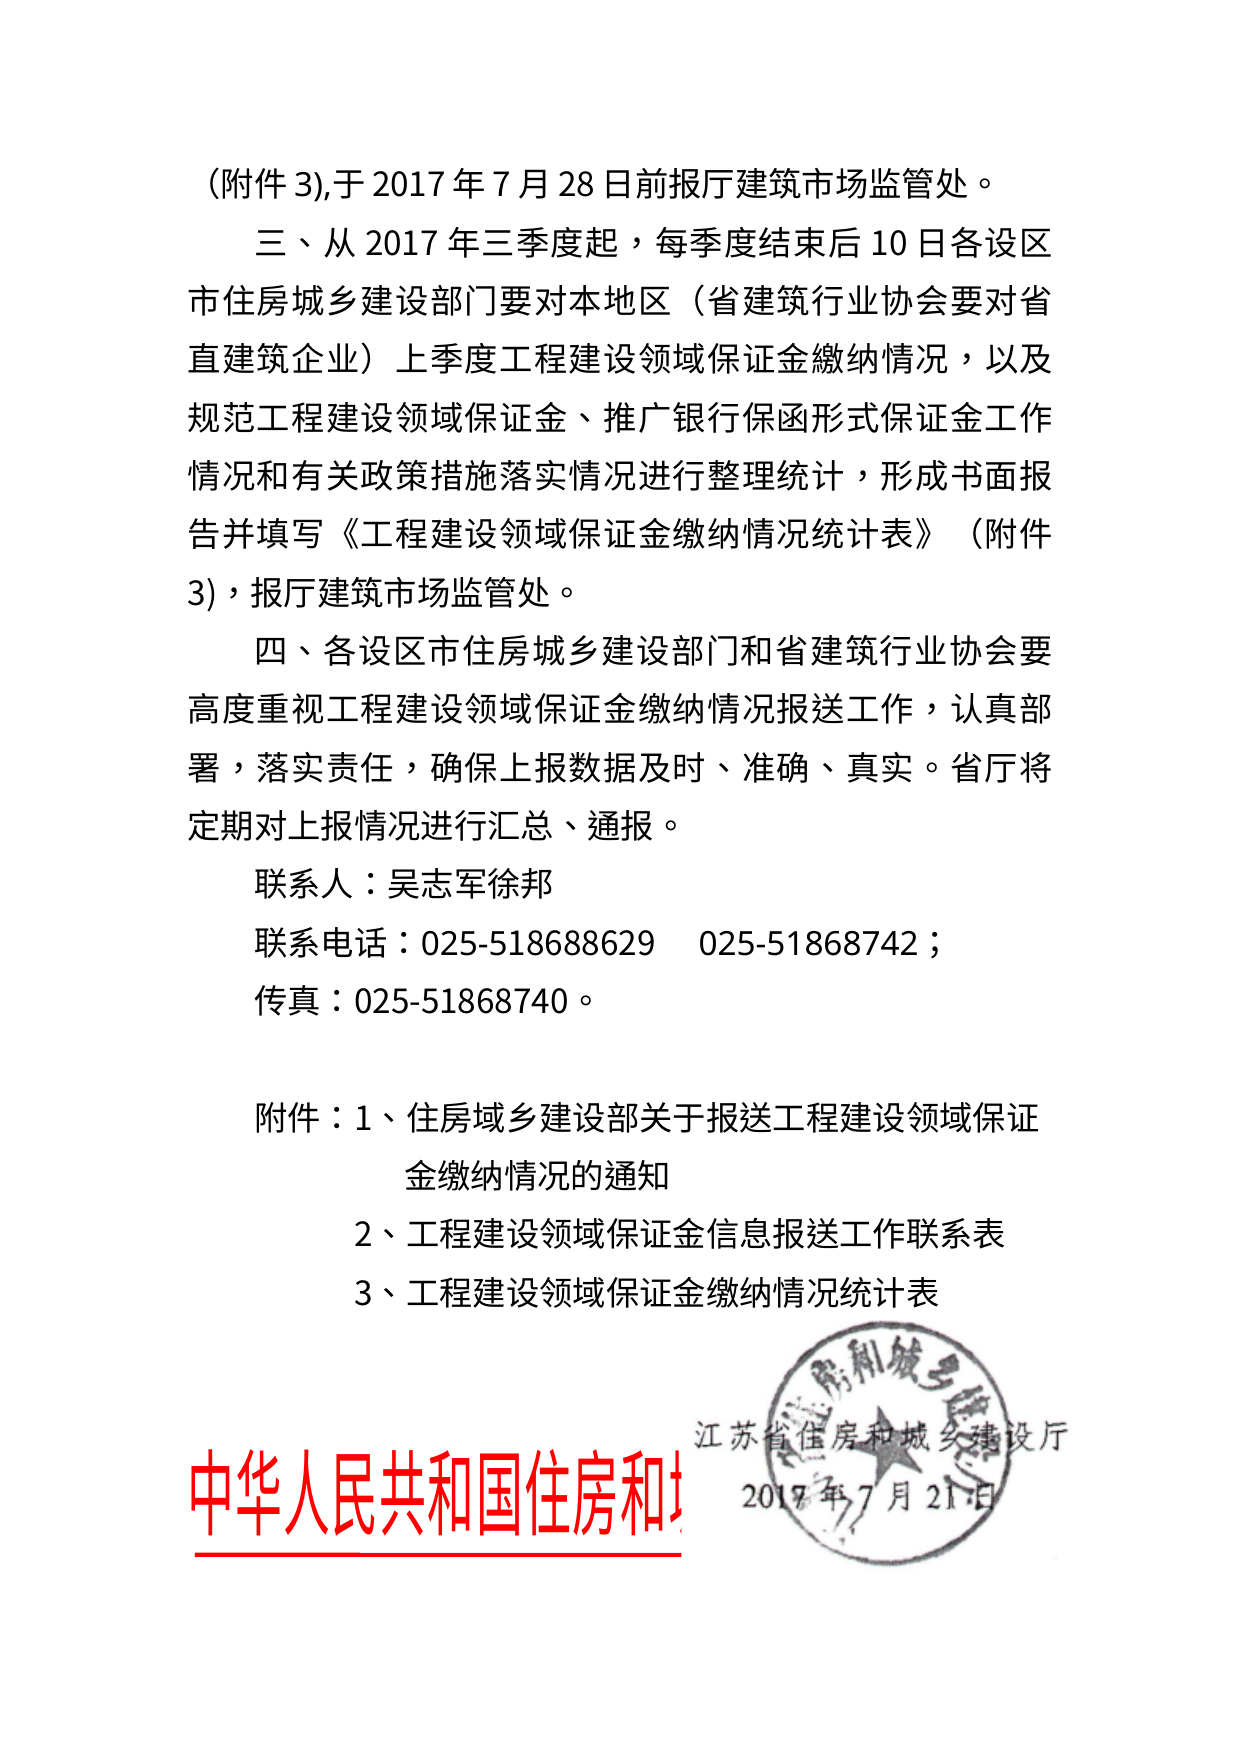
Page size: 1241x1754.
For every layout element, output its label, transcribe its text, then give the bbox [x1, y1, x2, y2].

text 金缴纳情况的通知 [187, 1142, 1053, 1200]
text 三、从2017年三季度起，每季度结束后10日各设区市住房城乡建设部门要对本地区（省建筑行业协会要对省直建筑企业）上季度工程建设领域保证金繳纳情况，以及规范工程建设领域保证金、推广银行保函形式保证金工作情况和有关政策措施落实情况进行整理统计，形成书面报告并填写《工程建设领域保证金缴纳情况统计表》（附件3)，报厅建筑市场监管处。 [187, 208, 1053, 617]
text 联系人：吴志军徐邦 [187, 850, 1053, 908]
text 联系电话：025-518688629 025-51868742； [187, 908, 1053, 967]
text 传真：025-51868740。 [187, 967, 1053, 1025]
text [187, 150, 1053, 208]
picture [681, 1320, 1110, 1588]
text 中华人民共和国住房和城乡建设部办公厅 [187, 1420, 681, 1556]
text 2、工程建设领域保证金信息报送工作联系表 [187, 1200, 1053, 1258]
text 附件：1、住房域乡建设部关于报送工程建设领域保证 [187, 1083, 1053, 1142]
text 3、工程建设领域保证金缴纳情况统计表 [187, 1258, 1053, 1317]
text 四、各设区市住房城乡建设部门和省建筑行业协会要高度重视工程建设领域保证金缴纳情况报送工作，认真部署，落实责任，确保上报数据及时、准确、真实。省厅将定期对上报情况进行汇总、通报。 [187, 617, 1053, 850]
